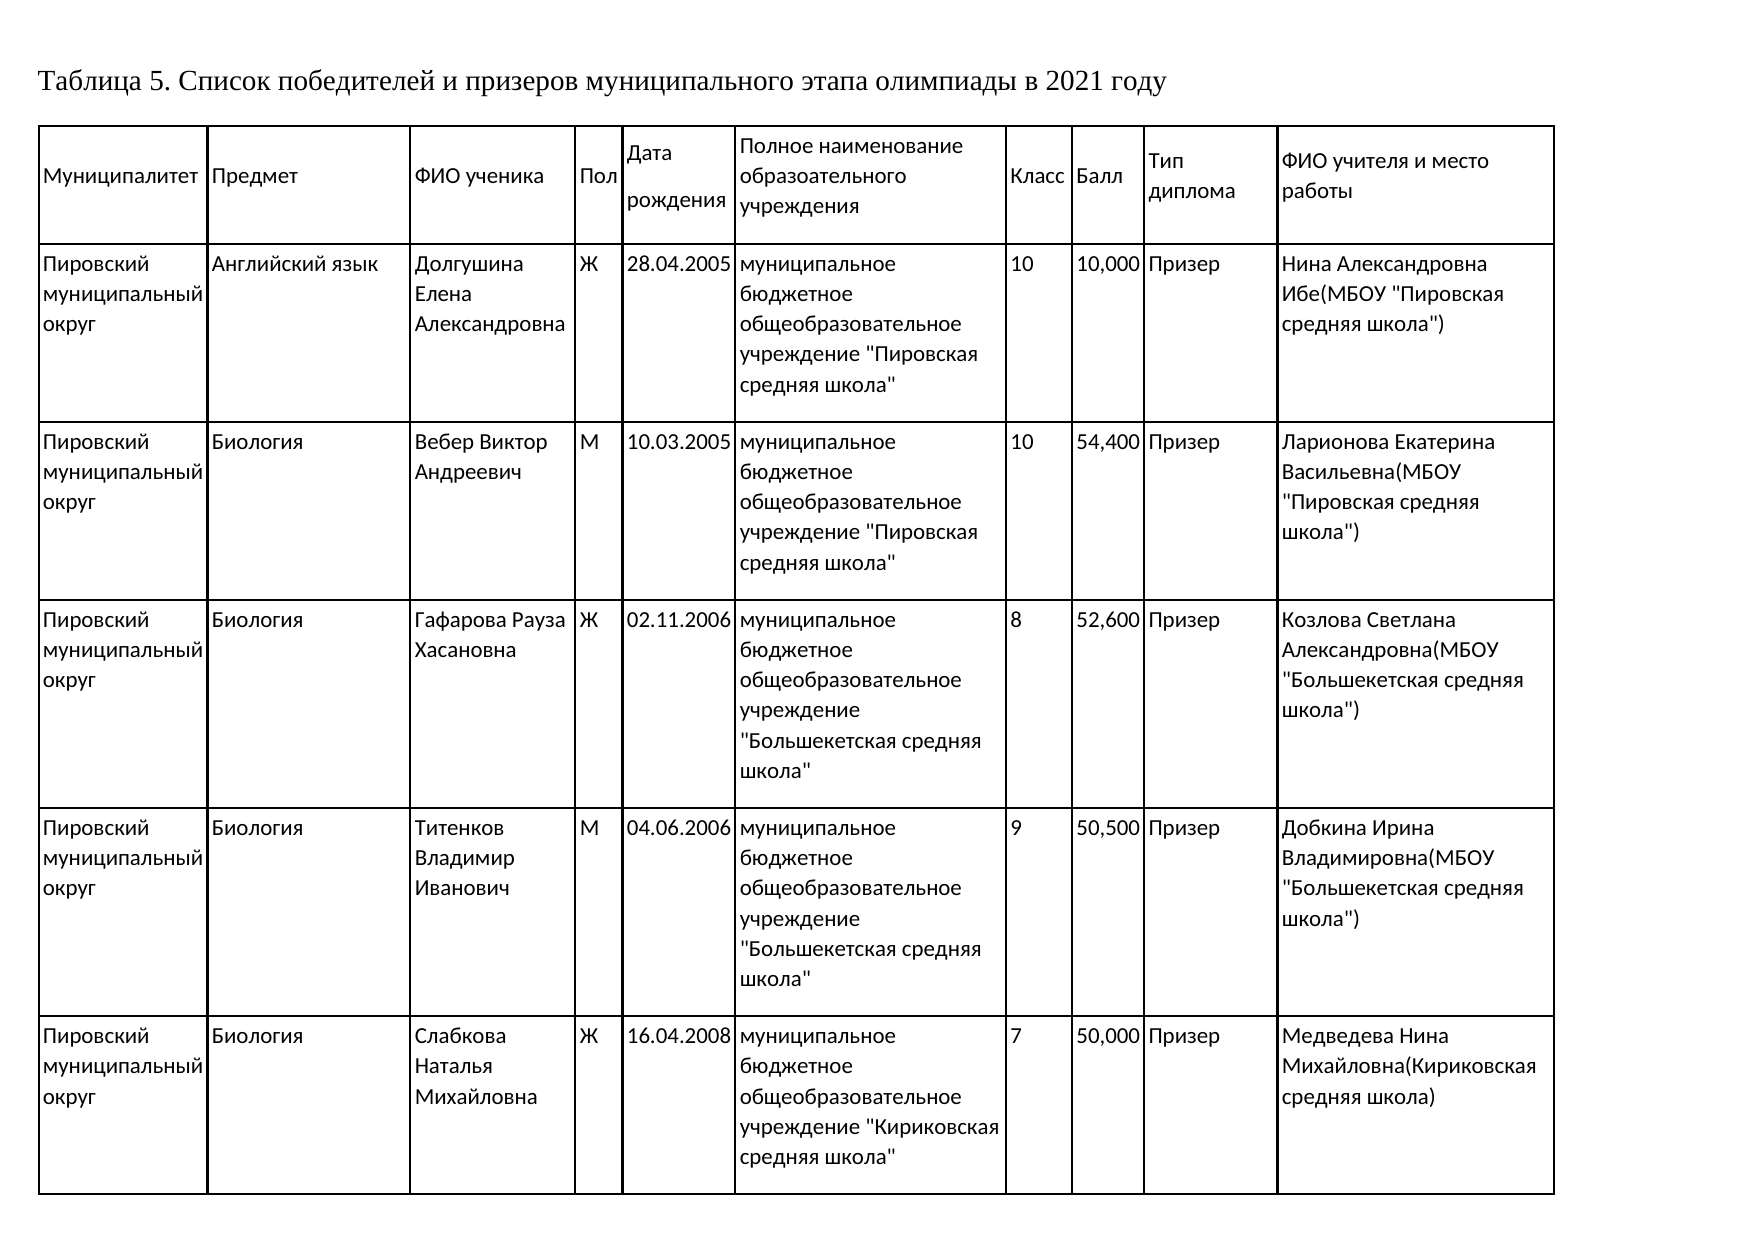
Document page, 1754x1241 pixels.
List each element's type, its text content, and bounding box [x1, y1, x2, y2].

table_cell 54,400 [1073, 423, 1143, 599]
table_cell Титенков Владимир Иванович [411, 809, 574, 1015]
table_cell Призер [1145, 601, 1276, 807]
table_header Балл [1073, 127, 1143, 243]
table_header Пол [576, 127, 621, 243]
table_header Дата рождения [624, 127, 734, 243]
table_cell Пировский муниципальный округ [40, 809, 206, 1015]
table_cell М [576, 809, 621, 1015]
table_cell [1279, 1017, 1553, 1193]
table_cell Ж [576, 1017, 621, 1193]
table_cell Козлова Светлана Александровна(МБОУ "Большекетская средняя школа") [1279, 601, 1553, 807]
table_cell Ларионова Екатерина Васильевна(МБОУ "Пировская средняя школа") [1279, 423, 1553, 599]
table_cell Призер [1145, 423, 1276, 599]
table_cell 10,000 [1073, 245, 1143, 421]
table_cell Ж [576, 245, 621, 421]
table_cell муниципальное бюджетное общеобразовательное учреждение "Большекетская средняя школа" [736, 601, 1005, 807]
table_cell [40, 1017, 206, 1193]
table_cell Пировский муниципальный округ [40, 601, 206, 807]
table_cell 16.04.2008 [624, 1017, 734, 1193]
table_cell Биология [209, 601, 409, 807]
table_cell Долгушина Елена Александровна [411, 245, 574, 421]
table_header Полное наименование образоательного учреждения [736, 127, 1005, 243]
table_cell Биология [209, 1017, 409, 1193]
table_header Предмет [209, 127, 409, 243]
table_cell Призер [1145, 1017, 1276, 1193]
table_cell 8 [1007, 601, 1071, 807]
table_cell Вебер Виктор Андреевич [411, 423, 574, 599]
table_cell 10.03.2005 [624, 423, 734, 599]
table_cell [736, 1017, 1005, 1193]
table_cell 02.11.2006 [624, 601, 734, 807]
table_cell 10 [1007, 245, 1071, 421]
table_header Класс [1007, 127, 1071, 243]
table_cell 10 [1007, 423, 1071, 599]
table_cell 50,000 [1073, 1017, 1143, 1193]
table_header ФИО учителя и место работы [1279, 127, 1553, 243]
table_cell Пировский муниципальный округ [40, 245, 206, 421]
table_cell Нина Александровна Ибе(МБОУ "Пировская средняя школа") [1279, 245, 1553, 421]
table_header Муниципалитет [40, 127, 206, 243]
table_header ФИО ученика [411, 127, 574, 243]
table_cell Пировский муниципальный округ [40, 423, 206, 599]
text Таблица 5. Список победителей и призеров муниципального этапа олимпиады в 2021 году [37, 67, 1716, 96]
table_cell 04.06.2006 [624, 809, 734, 1015]
table_cell Биология [209, 809, 409, 1015]
table_cell 9 [1007, 809, 1071, 1015]
table_cell Английский язык [209, 245, 409, 421]
table_header Тип диплома [1145, 127, 1276, 243]
table_cell 50,500 [1073, 809, 1143, 1015]
table_cell муниципальное бюджетное общеобразовательное учреждение "Пировская средняя школа" [736, 245, 1005, 421]
table_cell 7 [1007, 1017, 1071, 1193]
table_cell Добкина Ирина Владимировна(МБОУ "Большекетская средняя школа") [1279, 809, 1553, 1015]
table_cell 28.04.2005 [624, 245, 734, 421]
table_cell Биология [209, 423, 409, 599]
table_cell М [576, 423, 621, 599]
table_cell муниципальное бюджетное общеобразовательное учреждение "Пировская средняя школа" [736, 423, 1005, 599]
table_cell Призер [1145, 245, 1276, 421]
table_cell 52,600 [1073, 601, 1143, 807]
table_cell муниципальное бюджетное общеобразовательное учреждение "Большекетская средняя школа" [736, 809, 1005, 1015]
table_cell Ж [576, 601, 621, 807]
table_cell Гафарова Рауза Хасановна [411, 601, 574, 807]
table_cell Слабкова Наталья Михайловна [411, 1017, 574, 1193]
table_cell Призер [1145, 809, 1276, 1015]
